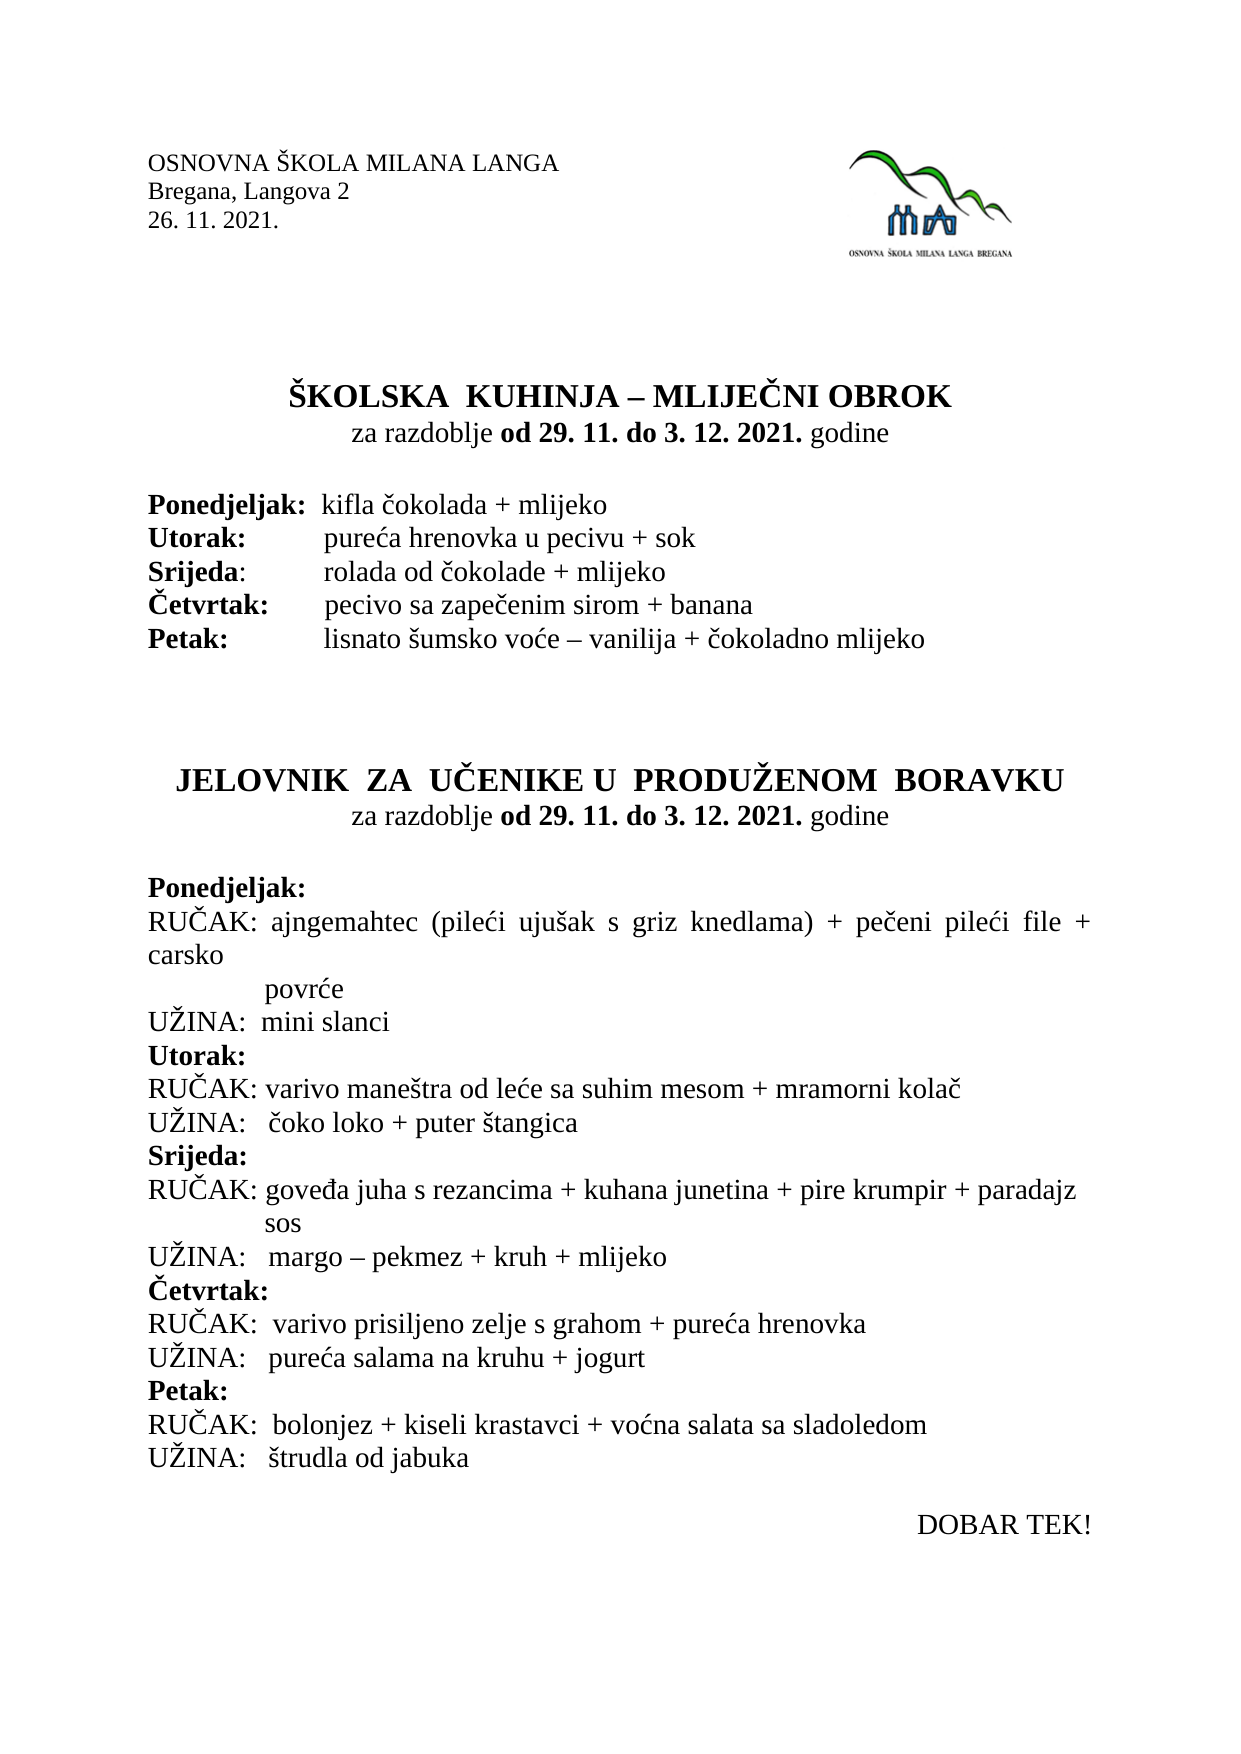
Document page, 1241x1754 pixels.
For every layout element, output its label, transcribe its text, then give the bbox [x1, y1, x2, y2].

text RUČAK: varivo maneštra od leće sa suhim mesom + mramorni kolač [148, 1071, 1093, 1105]
text Ponedjeljak: [148, 870, 1093, 904]
text RUČAK: varivo prisiljeno zelje s grahom + pureća hrenovka [148, 1306, 1093, 1340]
text za razdoblje od 29. 11. do 3. 12. 2021. godine [148, 798, 1093, 832]
text Utorak: [148, 1038, 1093, 1071]
text Petak: [148, 1373, 1093, 1407]
text RUČAK: ajngemahtec (pileći ujušak s griz knedlama) + pečeni pileći file + carsko [148, 904, 1093, 971]
text Bregana, Langova 2 [148, 176, 583, 205]
text 26. 11. 2021. [148, 205, 583, 234]
text JELOVNIK ZA UČENIKE U PRODUŽENOM BORAVKU [148, 760, 1093, 798]
text UŽINA: čoko loko + puter štangica [148, 1105, 1093, 1138]
text UŽINA: mini slanci [148, 1004, 1093, 1038]
text UŽINA: štrudla od jabuka [148, 1440, 1093, 1474]
text RUČAK: bolonjez + kiseli krastavci + voćna salata sa sladoledom [148, 1407, 1093, 1440]
picture [846, 147, 1016, 262]
text za razdoblje od 29. 11. do 3. 12. 2021. godine [148, 415, 1093, 448]
text Petak: lisnato šumsko voće – vanilija + čokoladno mlijeko [148, 621, 1093, 654]
text povrće [148, 971, 1093, 1004]
text Srijeda: rolada od čokolade + mlijeko [148, 554, 1093, 587]
text DOBAR TEK! [148, 1507, 1093, 1541]
text UŽINA: margo – pekmez + kruh + mlijeko [148, 1239, 1093, 1273]
text Ponedjeljak: kifla čokolada + mlijeko [148, 487, 1093, 520]
text Četvrtak: [148, 1273, 1093, 1306]
text sos [148, 1206, 1093, 1239]
text OSNOVNA ŠKOLA MILANA LANGA [148, 148, 583, 176]
text Srijeda: [148, 1138, 1093, 1172]
text UŽINA: pureća salama na kruhu + jogurt [148, 1340, 1093, 1373]
text ŠKOLSKA KUHINJA – MLIJEČNI OBROK [148, 377, 1093, 415]
text RUČAK: goveđa juha s rezancima + kuhana junetina + pire krumpir + paradajz [148, 1172, 1093, 1206]
text Četvrtak: pecivo sa zapečenim sirom + banana [148, 587, 1093, 621]
text Utorak: pureća hrenovka u pecivu + sok [148, 520, 1093, 554]
